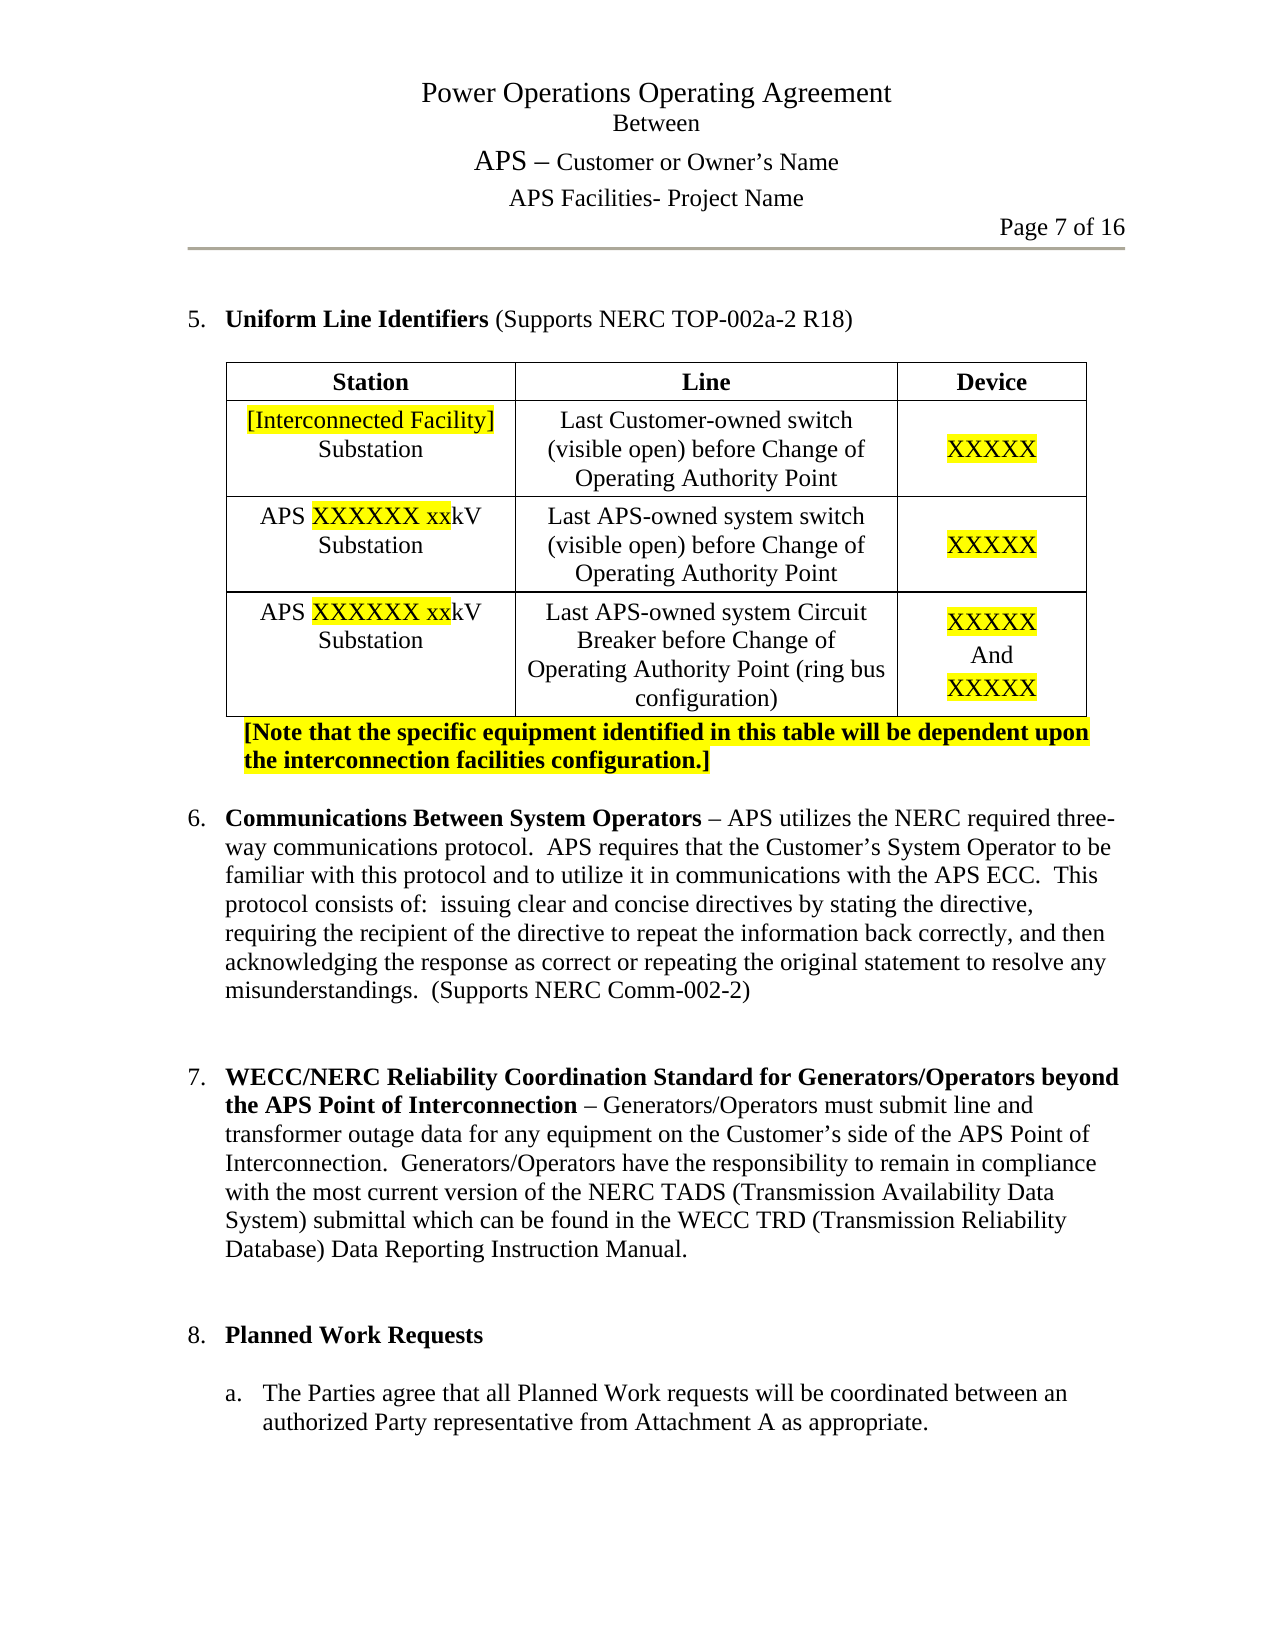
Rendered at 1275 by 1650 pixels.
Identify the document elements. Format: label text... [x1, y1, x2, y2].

table_cell APS XXXXXX xxkV Substation [227, 497, 515, 591]
table_cell Last APS-owned system Circuit Breaker before Change of Operating Authority Point (ring bus configuration) [516, 593, 897, 716]
list Planned Work Requests [187, 1321, 1125, 1349]
list The Parties agree that all Planned Work requests will be coordinated between an authorized Party representative from Attachment A as appropriate. [225, 1378, 1125, 1436]
table_cell XXXXX And XXXXX [898, 593, 1086, 716]
list Communications Between System Operators – APS utilizes the NERC required three-way communications protocol. APS requires that the Customer’s System Operator to be familiar with this protocol and to utilize it in communications with the APS ECC. This protocol consists of: issuing clear and concise directives by stating the directive, requiring the recipient of the directive to repeat the information back correctly, and then acknowledging the response as correct or repeating the original statement to resolve any misunderstandings. (Supports NERC Comm-002-2) [187, 803, 1125, 1004]
table_header Station [227, 363, 515, 400]
list Uniform Line Identifiers (Supports NERC TOP-002a-2 R18) [187, 304, 1125, 333]
table_cell Last Customer-owned switch (visible open) before Change of Operating Authority Point [516, 401, 897, 496]
table_cell [Interconnected Facility] Substation [227, 401, 515, 496]
table_cell XXXXX [898, 497, 1086, 591]
table_cell APS XXXXXX xxkV Substation [227, 593, 515, 716]
list WECC/NERC Reliability Coordination Standard for Generators/Operators beyond the APS Point of Interconnection – Generators/Operators must submit line and transformer outage data for any equipment on the Customer’s side of the APS Point of Interconnection. Generators/Operators have the responsibility to remain in compliance with the most current version of the NERC TADS (Transmission Availability Data System) submittal which can be found in the WECC TRD (Transmission Reliability Database) Data Reporting Instruction Manual. [187, 1062, 1125, 1263]
table_cell Last APS-owned system switch (visible open) before Change of Operating Authority Point [516, 497, 897, 591]
table_header Line [516, 363, 897, 400]
table_header Device [898, 363, 1086, 400]
table_cell XXXXX [898, 401, 1086, 496]
text [Note that the specific equipment identified in this table will be dependent upon the interconnection facilities configuration.] [710, 717, 1125, 774]
